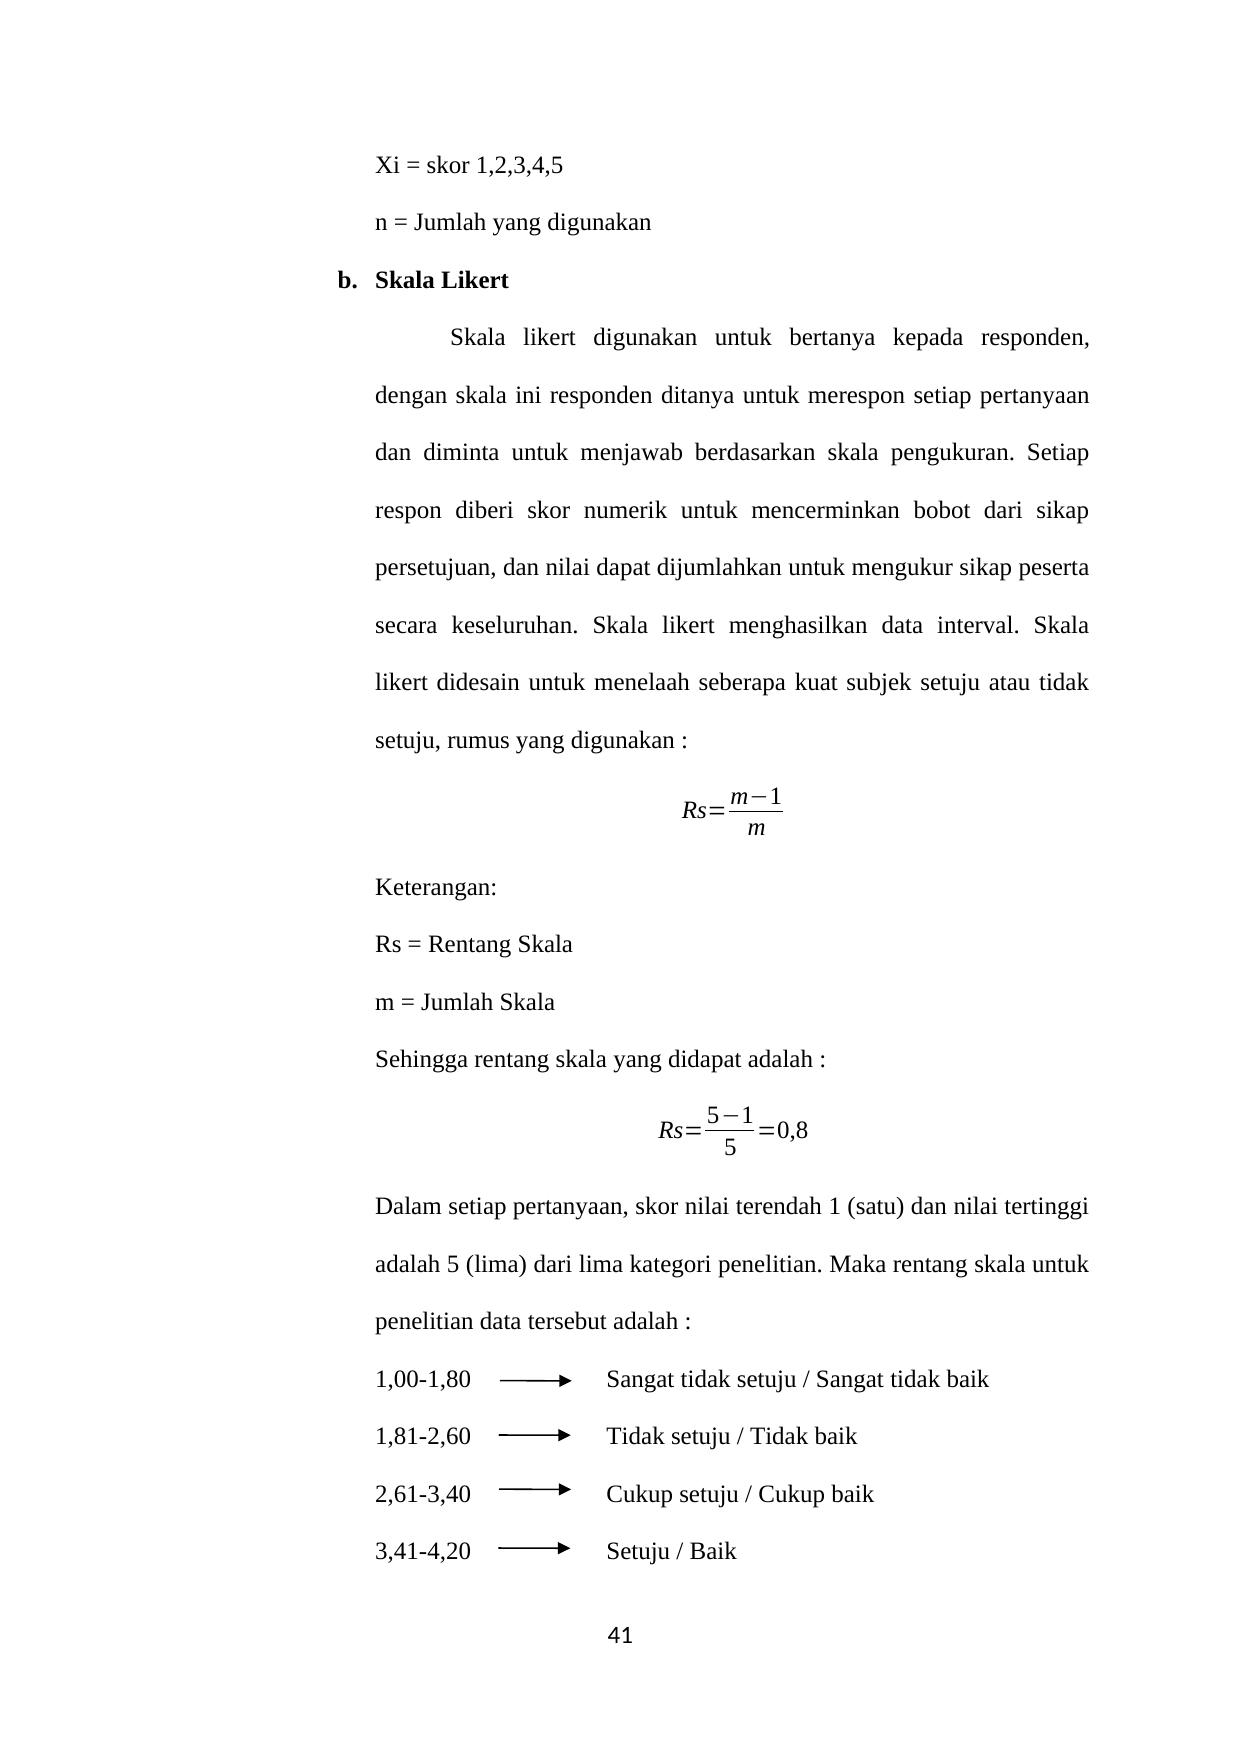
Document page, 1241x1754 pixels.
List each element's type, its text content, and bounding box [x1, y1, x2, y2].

list 1,81-2,60 Tidak setuju / Tidak baik [375, 1421, 1090, 1450]
list Skala Likert [337, 265, 1090, 294]
list Sehingga rentang skala yang didapat adalah : [375, 1044, 1090, 1073]
list Keterangan: [375, 872, 1090, 901]
list 2,61-3,40 Cukup setuju / Cukup baik [375, 1479, 1090, 1508]
list 3,41-4,20 Setuju / Baik [375, 1536, 1090, 1565]
text n = Jumlah yang digunakan [298, 207, 1090, 236]
list Dalam setiap pertanyaan, skor nilai terendah 1 (satu) dan nilai tertinggi adalah 5 (lima) dari lima kategori penelitian. Maka rentang skala untuk penelitian data tersebut adalah : [375, 1191, 1090, 1335]
list 1,00-1,80 Sangat tidak setuju / Sangat tidak baik [375, 1364, 1090, 1393]
text Xi = skor 1,2,3,4,5 [298, 150, 1090, 179]
list m = Jumlah Skala [375, 987, 1090, 1016]
list Rs = Rentang Skala [375, 929, 1090, 958]
list Skala likert digunakan untuk bertanya kepada responden, dengan skala ini responden ditanya untuk merespon setiap pertanyaan dan diminta untuk menjawab berdasarkan skala pengukuran. Setiap respon diberi skor numerik untuk mencerminkan bobot dari sikap persetujuan, dan nilai dapat dijumlahkan untuk mengukur sikap peserta secara keseluruhan. Skala likert menghasilkan data interval. Skala likert didesain untuk menelaah seberapa kuat subjek setuju atau tidak setuju, rumus yang digunakan : [375, 322, 1090, 754]
